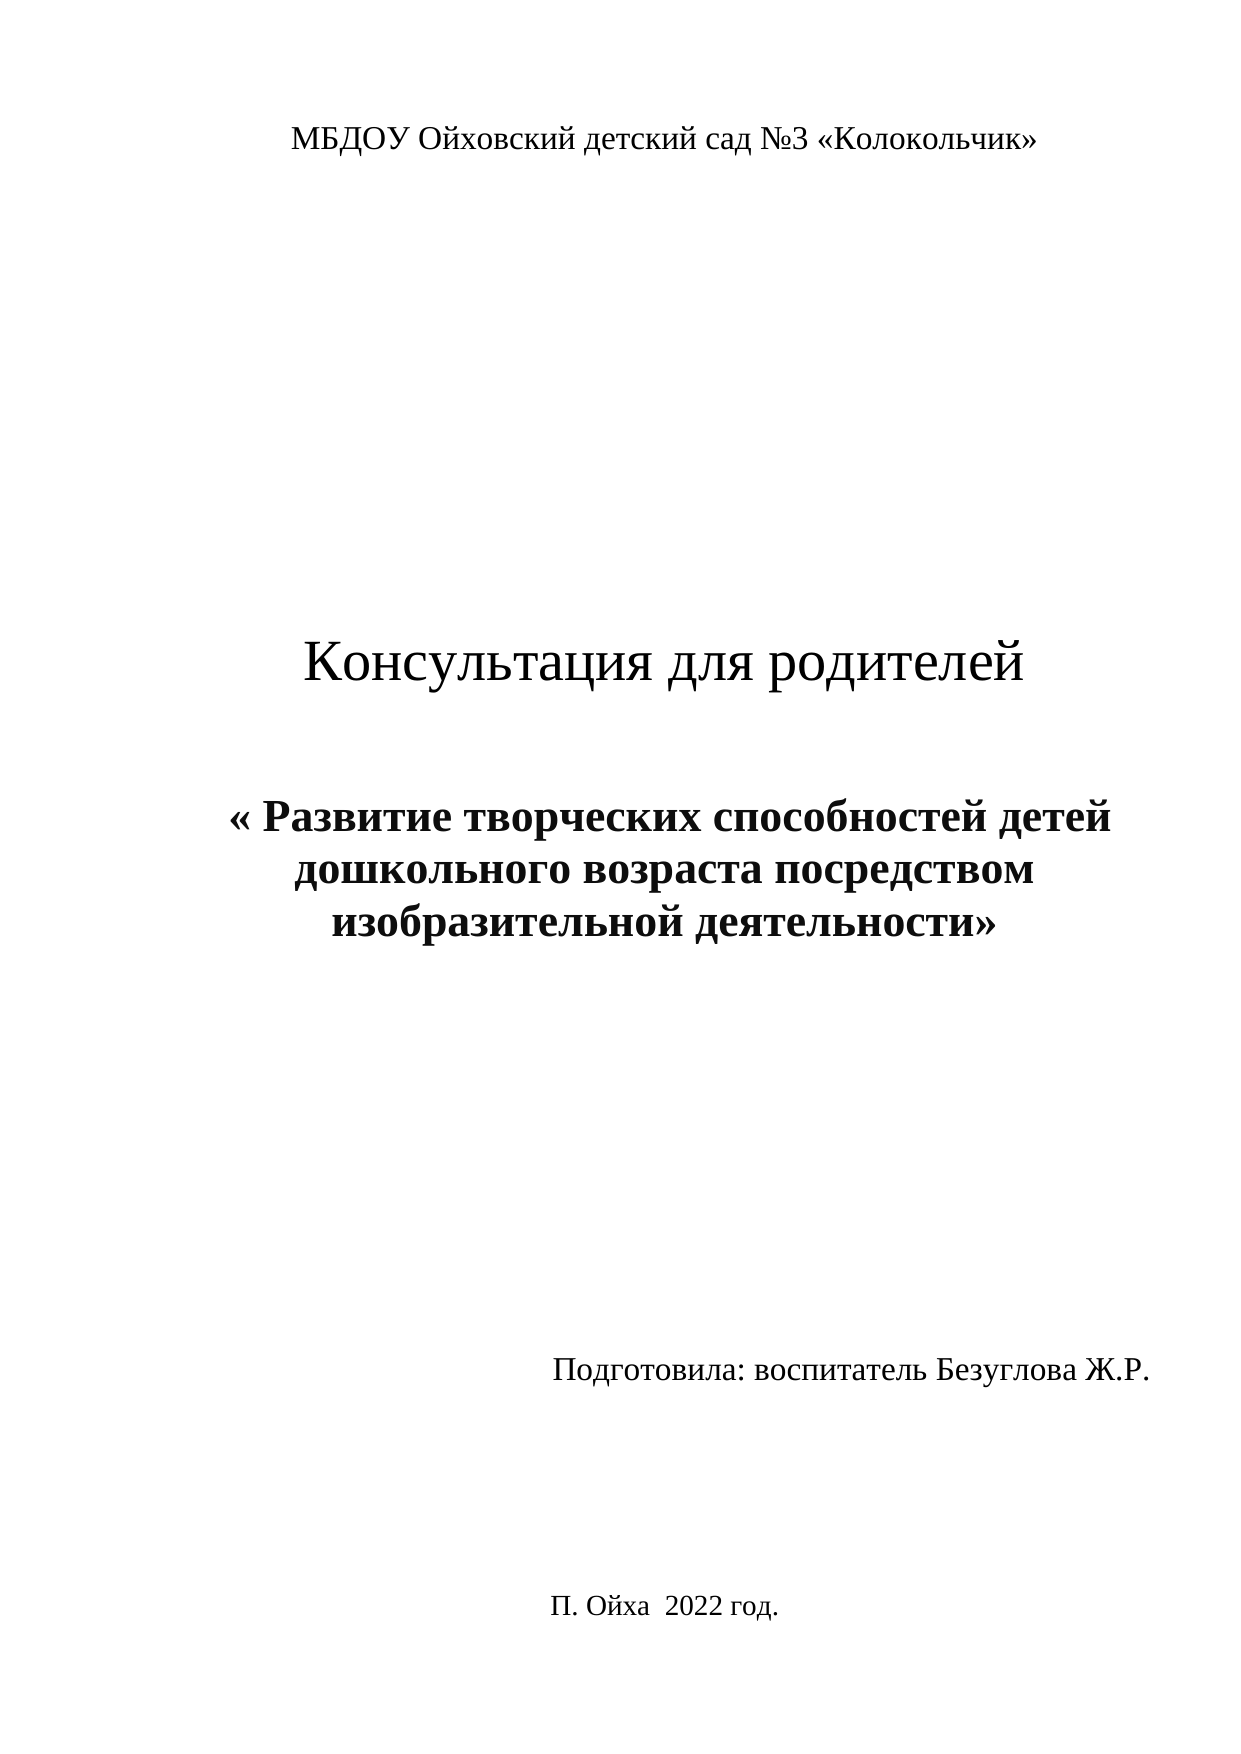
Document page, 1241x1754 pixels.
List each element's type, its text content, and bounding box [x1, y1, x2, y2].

text « Развитие творческих способностей детей дошкольного возраста посредством изобразительной деятельности» [177, 788, 1152, 946]
text П. Ойха 2022 год. [177, 1588, 1152, 1622]
text Подготовила: воспитатель Безуглова Ж.Р. [177, 1349, 1152, 1387]
text Консультация для родителей [177, 626, 1152, 693]
text МБДОУ Ойховский детский сад №3 «Колокольчик» [177, 118, 1152, 156]
